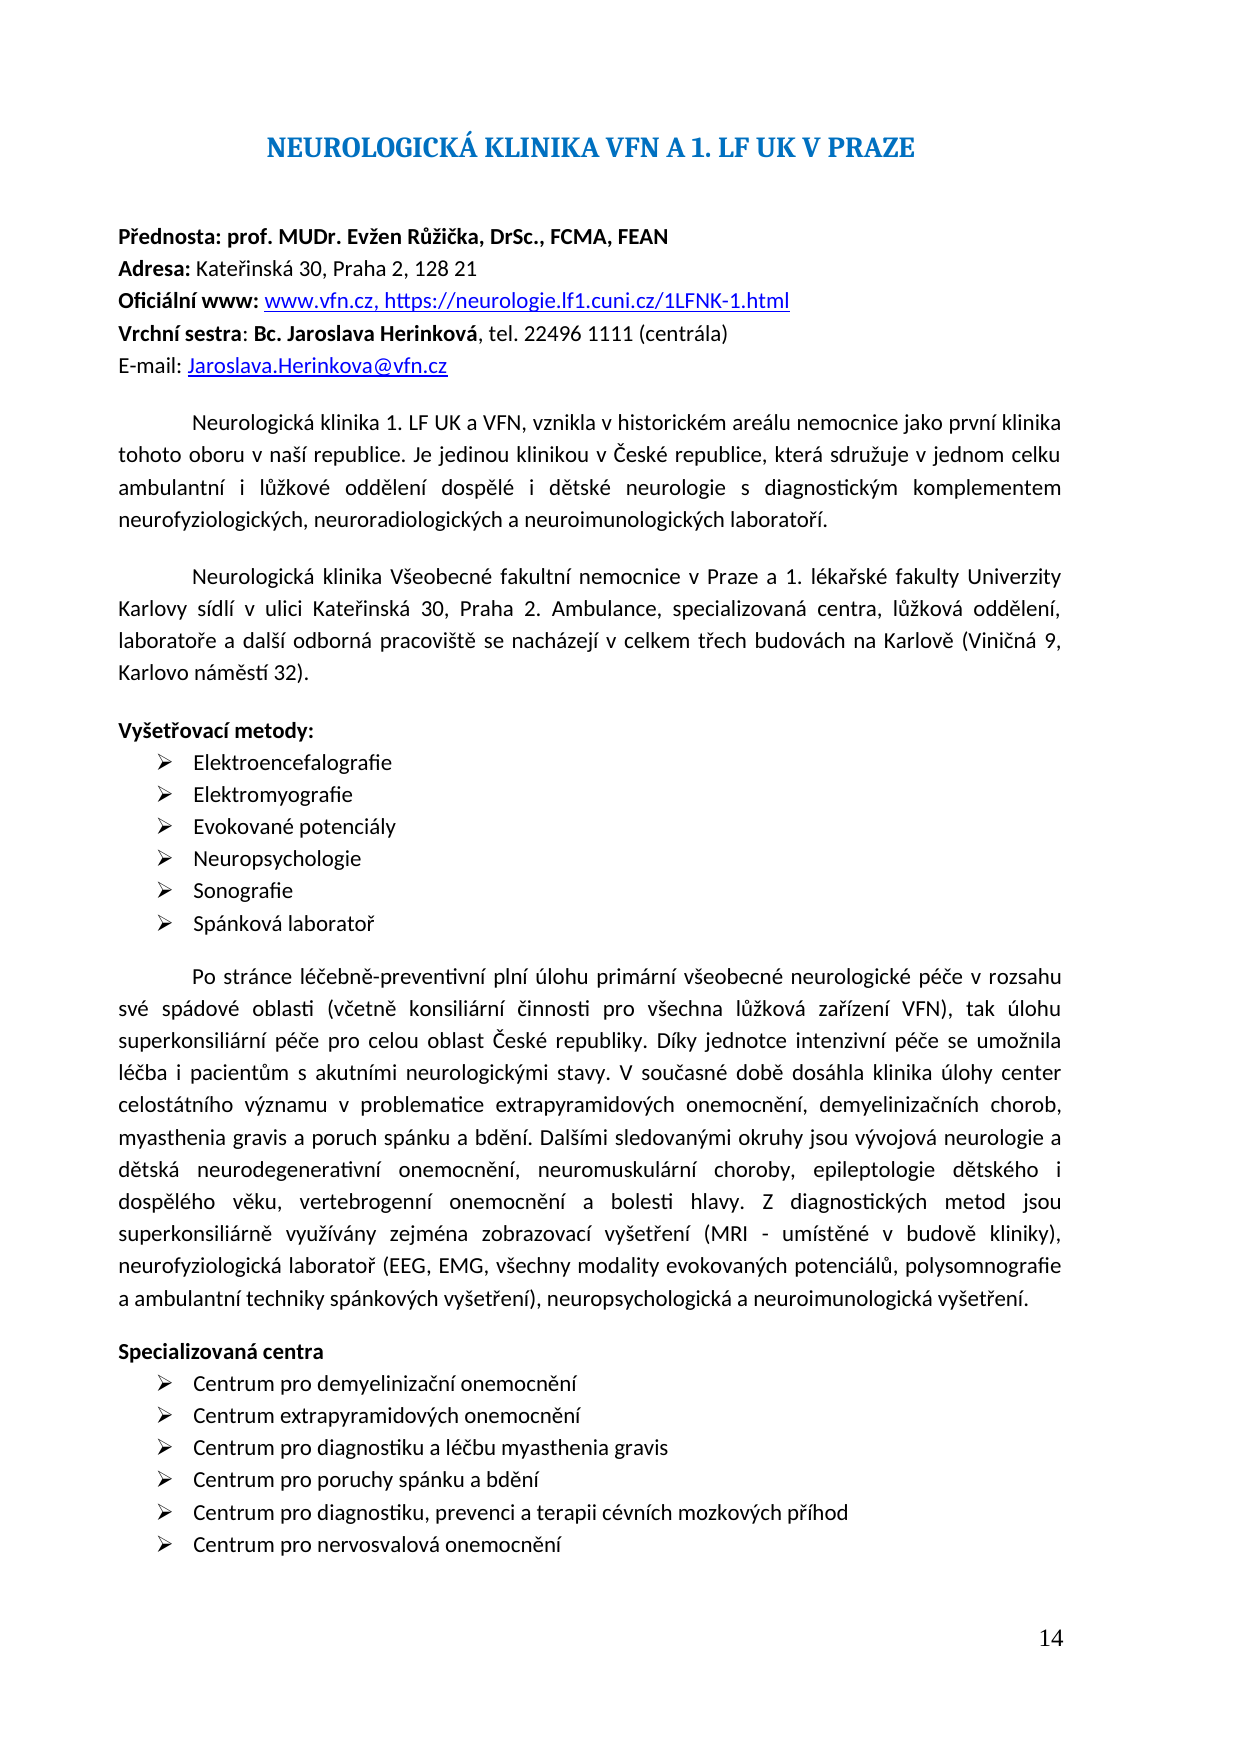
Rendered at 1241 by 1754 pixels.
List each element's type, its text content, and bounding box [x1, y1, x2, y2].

text Přednosta: prof. MUDr. Evžen Růžička, DrSc., FCMA, FEAN [118, 222, 1063, 250]
text Neurologická klinika Všeobecné fakultní nemocnice v Praze a 1. lékařské fakulty Univerzity Karlovy sídlí v ulici Kateřinská 30, Praha 2. Ambulance, specializovaná centra, lůžková oddělení, laboratoře a další odborná pracoviště se nacházejí v celkem třech budovách na Karlově (Viničná 9, Karlovo náměstí 32). [118, 562, 1063, 687]
list Neuropsychologie [156, 844, 1063, 872]
list Evokované potenciály [156, 812, 1063, 840]
list Centrum pro poruchy spánku a bdění [156, 1466, 1063, 1493]
list Centrum pro diagnostiku, prevenci a terapii cévních mozkových příhod [156, 1498, 1063, 1526]
list Centrum extrapyramidových onemocnění [156, 1401, 1063, 1429]
text Vrchní sestra: Bc. Jaroslava Herinková, tel. 22496 1111 (centrála) [118, 319, 1063, 347]
list Sonografie [156, 877, 1063, 905]
text Neurologická klinika 1. LF UK a VFN, vznikla v historickém areálu nemocnice jako první klinika tohoto oboru v naší republice. Je jedinou klinikou v České republice, která sdružuje v jednom celku ambulantní i lůžkové oddělení dospělé i dětské neurologie s diagnostickým komplementem neurofyziologických, neuroradiologických a neuroimunologických laboratoří. [118, 408, 1063, 533]
text Specializovaná centra [118, 1337, 1063, 1365]
list Elektromyografie [156, 780, 1063, 808]
text E-mail: Jaroslava.Herinkova@vfn.cz [118, 351, 1063, 379]
list Centrum pro demyelinizační onemocnění [156, 1369, 1063, 1397]
list Centrum pro diagnostiku a léčbu myasthenia gravis [156, 1433, 1063, 1461]
text Oficiální www: www.vfn.cz, https://neurologie.lf1.cuni.cz/1LFNK-1.html [118, 287, 1063, 315]
list Elektroencefalografie [156, 748, 1063, 776]
text Adresa: Kateřinská 30, Praha 2, 128 21 [118, 254, 1063, 282]
text Vyšetřovací metody: [118, 716, 1063, 744]
text Po stránce léčebně-preventivní plní úlohu primární všeobecné neurologické péče v rozsahu své spádové oblasti (včetně konsiliární činnosti pro všechna lůžková zařízení VFN), tak úlohu superkonsiliární péče pro celou oblast České republiky. Díky jednotce intenzivní péče se umožnila léčba i pacientům s akutními neurologickými stavy. V současné době dosáhla klinika úlohy center celostátního významu v problematice extrapyramidových onemocnění, demyelinizačních chorob, myasthenia gravis a poruch spánku a bdění. Dalšími sledovanými okruhy jsou vývojová neurologie a dětská neurodegenerativní onemocnění, neuromuskulární choroby, epileptologie dětského i dospělého věku, vertebrogenní onemocnění a bolesti hlavy. Z diagnostických metod jsou superkonsiliárně využívány zejména zobrazovací vyšetření (MRI - umístěné v budově kliniky), neurofyziologická laboratoř (EEG, EMG, všechny modality evokovaných potenciálů, polysomnografie a ambulantní techniky spánkových vyšetření), neuropsychologická a neuroimunologická vyšetření. [118, 962, 1063, 1312]
list Spánková laboratoř [156, 909, 1063, 937]
subtitle NEUROLOGICKÁ KLINIKA VFN A 1. LF UK V PRAZE [118, 131, 1063, 165]
list Centrum pro nervosvalová onemocnění [156, 1530, 1063, 1558]
